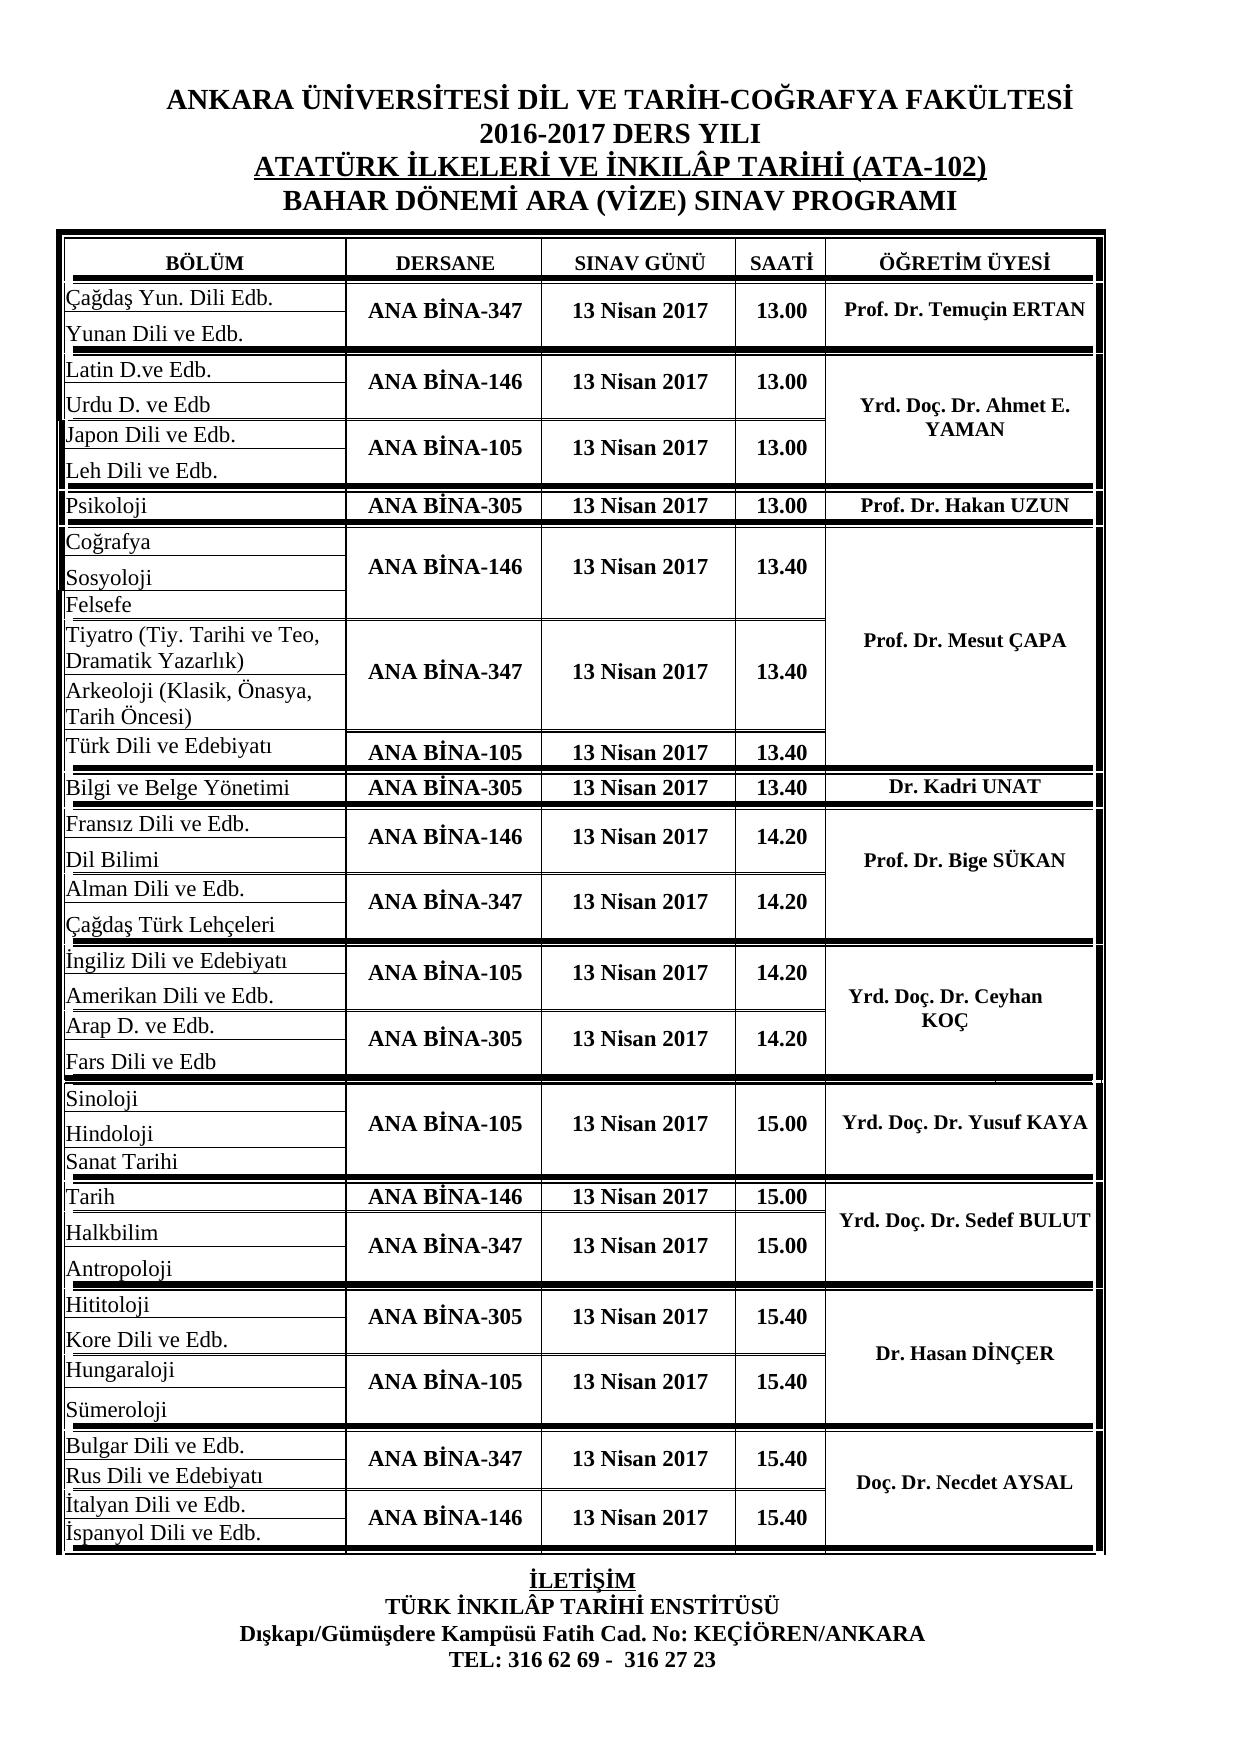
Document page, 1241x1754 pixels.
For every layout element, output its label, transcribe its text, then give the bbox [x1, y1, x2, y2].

table_cell Yrd. Doç. Dr. Yusuf KAYA [826, 1075, 1101, 1174]
table_cell İtalyan Dili ve Edb. [62, 1488, 345, 1518]
table_cell 13 Nisan 2017 [542, 810, 735, 872]
table_cell ANA BİNA-105 [347, 947, 541, 1009]
table_cell 13 Nisan 2017 [542, 775, 735, 801]
table_cell Hititoloji [62, 1281, 345, 1317]
table_cell Sümeroloji [65, 1388, 345, 1423]
table_cell 13.40 [736, 775, 825, 801]
table_cell ANA BİNA-305 [347, 775, 541, 801]
table_cell İLETİŞİM TÜRK İNKILÂP TARİHİ ENSTİTÜSÜ Dışkapı/Gümüşdere Kampüsü Fatih Cad. No: KEÇİÖREN/ANKARA TEL: 316 62 69 - 316 27 23 [61, 1545, 1101, 1673]
table_cell Prof. Dr. Mesut ÇAPA [826, 519, 1101, 765]
table_cell 13 Nisan 2017 [542, 947, 735, 1009]
table_cell 13 Nisan 2017 [542, 1491, 735, 1545]
table_cell Amerikan Dili ve Edb. [65, 974, 345, 1009]
table_cell 13 Nisan 2017 [542, 1184, 735, 1210]
table_cell 14.20 [736, 875, 825, 937]
table_cell ANA BİNA-347 [347, 875, 541, 937]
table_cell 13.40 [736, 528, 825, 618]
table_cell Çağdaş Türk Lehçeleri [65, 903, 345, 937]
table_cell 13 Nisan 2017 [542, 733, 735, 765]
text 2016-2017 DERS YILI [59, 116, 1181, 149]
table_cell Prof. Dr. Hakan UZUN [826, 483, 1101, 519]
table_cell 15.40 [736, 1432, 825, 1488]
table_cell ANA BİNA-347 [347, 284, 541, 346]
table_cell ANA BİNA-146 [347, 1491, 541, 1545]
table_cell 13 Nisan 2017 [542, 1291, 735, 1353]
table_cell 13 Nisan 2017 [542, 1012, 735, 1074]
table_header DERSANE [347, 239, 541, 275]
table_cell İspanyol Dili ve Edb. [65, 1519, 345, 1545]
table_cell ANA BİNA-105 [347, 1085, 541, 1174]
table_cell Yrd. Doç. Dr. Sedef BULUT [826, 1174, 1101, 1281]
table_cell ANA BİNA-146 [347, 1184, 541, 1210]
table_cell Arkeoloji (Klasik, Önasya, Tarih Öncesi) [65, 675, 345, 729]
table_cell Latin D.ve Edb. [62, 346, 345, 382]
table_cell Dil Bilimi [65, 838, 345, 872]
table_cell 13 Nisan 2017 [542, 284, 735, 346]
table_cell Yunan Dili ve Edb. [65, 312, 345, 346]
table_cell 13 Nisan 2017 [542, 621, 735, 729]
table_cell Prof. Dr. Temuçin ERTAN [826, 275, 1101, 346]
table_cell 13 Nisan 2017 [542, 421, 735, 483]
table_cell Felsefe [65, 591, 345, 618]
table_cell Dr. Kadri UNAT [826, 765, 1101, 801]
table_cell Sinoloji [62, 1075, 345, 1111]
table_cell 15.00 [736, 1184, 825, 1210]
table_cell 13 Nisan 2017 [542, 1213, 735, 1281]
table_cell 13.40 [736, 733, 825, 765]
table_cell Prof. Dr. Bige SÜKAN [826, 801, 1101, 937]
table_cell 13 Nisan 2017 [542, 1085, 735, 1174]
table_cell Rus Dili ve Edebiyatı [65, 1460, 345, 1488]
table_cell 13.00 [736, 284, 825, 346]
table_cell ANA BİNA-305 [347, 1291, 541, 1353]
table_cell Hungaraloji [65, 1353, 345, 1387]
table_cell Urdu D. ve Edb [65, 383, 345, 418]
table_cell 15.40 [736, 1356, 825, 1423]
table_cell 15.40 [736, 1491, 825, 1545]
table_cell ANA BİNA-146 [347, 528, 541, 618]
table_cell Sosyoloji [65, 556, 345, 590]
table_cell 14.20 [736, 810, 825, 872]
table_cell Hindoloji [65, 1112, 345, 1147]
table_cell ANA BİNA-347 [347, 1432, 541, 1488]
table_cell Bulgar Dili ve Edb. [62, 1423, 345, 1458]
table_cell Bilgi ve Belge Yönetimi [62, 765, 345, 801]
table_cell Çağdaş Yun. Dili Edb. [62, 275, 345, 311]
table_cell ANA BİNA-105 [347, 1356, 541, 1423]
table_cell ANA BİNA-146 [347, 356, 541, 418]
table_cell ANA BİNA-347 [347, 1213, 541, 1281]
table_cell ANA BİNA-305 [347, 493, 541, 519]
table_cell Fransız Dili ve Edb. [62, 801, 345, 837]
table_cell Yrd. Doç. Dr. Ceyhan KOÇ [826, 938, 1101, 1074]
table_cell Psikoloji [61, 483, 345, 519]
table_cell ANA BİNA-105 [347, 421, 541, 483]
table_header ÖĞRETİM ÜYESİ [826, 239, 1096, 275]
table_cell 13.00 [736, 356, 825, 418]
table_cell İngiliz Dili ve Edebiyatı [62, 938, 345, 973]
table_cell Antropoloji [65, 1247, 345, 1281]
table_cell Coğrafya [61, 519, 345, 554]
table_cell 15.00 [736, 1213, 825, 1281]
table_cell Kore Dili ve Edb. [65, 1318, 345, 1353]
table_cell Doç. Dr. Necdet AYSAL [826, 1423, 1101, 1545]
table_cell 14.20 [736, 947, 825, 1009]
table_header SAATİ [736, 239, 825, 275]
table_cell 13 Nisan 2017 [542, 493, 735, 519]
table_cell 15.40 [736, 1291, 825, 1353]
table_cell Tiyatro (Tiy. Tarihi ve Teo, Dramatik Yazarlık) [65, 618, 345, 673]
table_cell Japon Dili ve Edb. [62, 418, 345, 447]
table_cell 13.00 [736, 421, 825, 483]
table_cell Halkbilim [65, 1210, 345, 1246]
table_cell Sanat Tarihi [65, 1148, 345, 1174]
text BAHAR DÖNEMİ ARA (VİZE) SINAV PROGRAMI [59, 183, 1181, 216]
table_cell Alman Dili ve Edb. [62, 872, 345, 902]
table_cell 13.00 [736, 493, 825, 519]
table_cell Arap D. ve Edb. [62, 1009, 345, 1038]
table_cell 13 Nisan 2017 [542, 356, 735, 418]
table_cell Dr. Hasan DİNÇER [826, 1281, 1101, 1423]
table_cell 15.00 [736, 1085, 825, 1174]
table_cell 14.20 [736, 1012, 825, 1074]
table_cell 13 Nisan 2017 [542, 528, 735, 618]
text ATATÜRK İLKELERİ VE İNKILÂP TARİHİ (ATA-102) [59, 149, 1181, 183]
table_cell Fars Dili ve Edb [65, 1040, 345, 1074]
table_cell Leh Dili ve Edb. [65, 449, 345, 483]
text ANKARA ÜNİVERSİTESİ DİL VE TARİH-COĞRAFYA FAKÜLTESİ [59, 82, 1181, 116]
table_cell 13 Nisan 2017 [542, 1432, 735, 1488]
table_cell ANA BİNA-105 [347, 733, 541, 765]
table_cell ANA BİNA-305 [347, 1012, 541, 1074]
table_cell 13 Nisan 2017 [542, 1356, 735, 1423]
table_header BÖLÜM [65, 239, 345, 275]
table_cell Türk Dili ve Edebiyatı [65, 730, 345, 765]
table_cell Tarih [62, 1174, 345, 1210]
table_cell 13.40 [736, 621, 825, 729]
table_cell 13 Nisan 2017 [542, 875, 735, 937]
table_cell ANA BİNA-146 [347, 810, 541, 872]
table_cell Yrd. Doç. Dr. Ahmet E. YAMAN [826, 346, 1101, 483]
table_header SINAV GÜNÜ [542, 239, 735, 275]
table_cell ANA BİNA-347 [347, 621, 541, 729]
